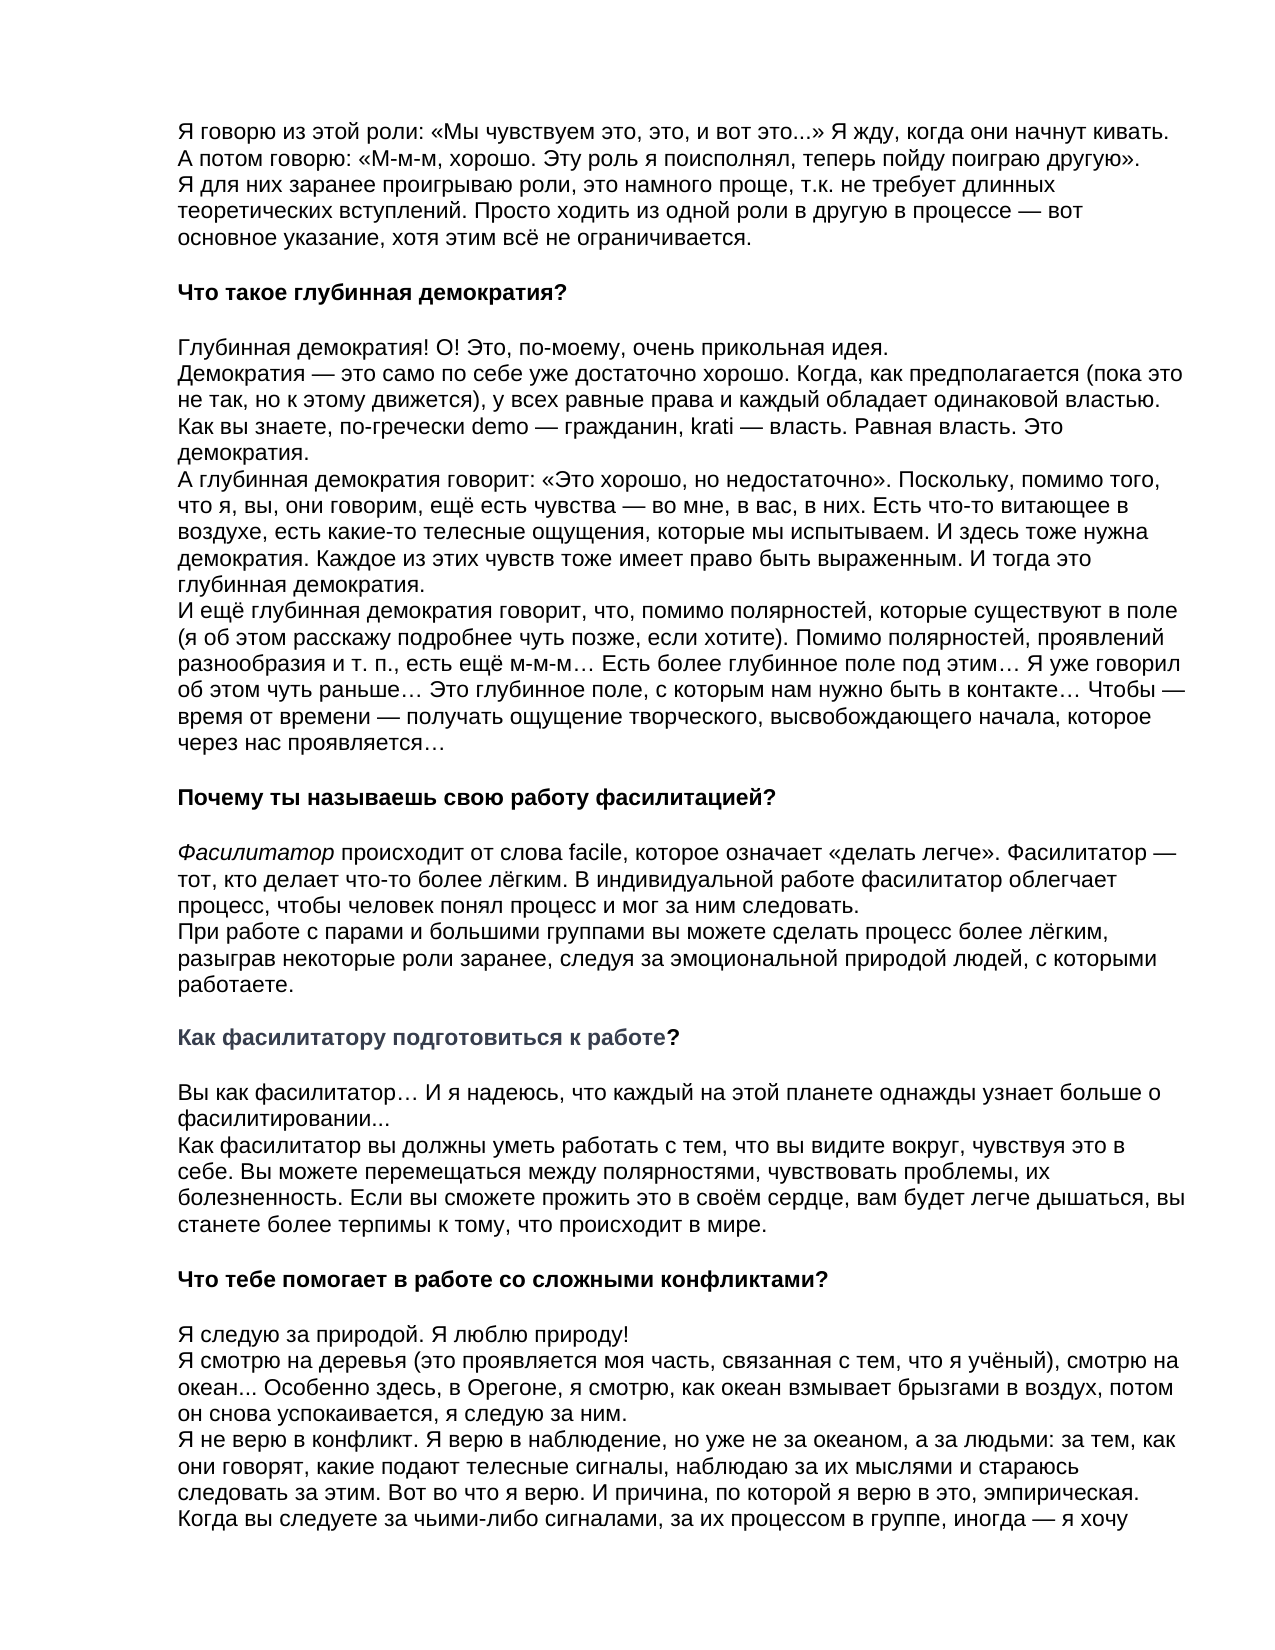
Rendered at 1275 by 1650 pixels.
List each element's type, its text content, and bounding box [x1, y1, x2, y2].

text Почему ты называешь свою работу фасилитацией? [177, 784, 1186, 811]
text Я для них заранее проигрываю роли, это намного проще, т.к. не требует длинных теоретических вступлений. Просто ходить из одной роли в другую в процессе — вот основное указание, хотя этим всё не ограничивается. [177, 171, 1186, 250]
text Я говорю из этой роли: «Мы чувствуем это, это, и вот это...» Я жду, когда они начнут кивать. А потом говорю: «М-м-м, хорошо. Эту роль я поисполнял, теперь пойду поиграю другую». [177, 118, 1186, 171]
text Что тебе помогает в работе со сложными конфликтами? [177, 1266, 1186, 1292]
text Что такое глубинная демократия? [177, 279, 1186, 305]
text И ещё глубинная демократия говорит, что, помимо полярностей, которые существуют в поле (я об этом расскажу подробнее чуть позже, если хотите). Помимо полярностей, проявлений разнообразия и т. п., есть ещё м-м-м… Есть более глубинное поле под этим… Я уже говорил об этом чуть раньше… Это глубинное поле, с которым нам нужно быть в контакте… Чтобы — время от времени — получать ощущение творческого, высвобождающего начала, которое через нас проявляется… [177, 597, 1186, 755]
text Как фасилитатору подготовиться к работе? [177, 1024, 1186, 1050]
text Демократия — это само по себе уже достаточно хорошо. Когда, как предполагается (пока это не так, но к этому движется), у всех равные права и каждый обладает одинаковой властью. Как вы знаете, по-гречески demo — гражданин, krati — власть. Равная власть. Это демократия. [177, 360, 1186, 466]
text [177, 1426, 1186, 1532]
text Я смотрю на деревья (это проявляется моя часть, связанная с тем, что я учёный), смотрю на океан... Особенно здесь, в Орегоне, я смотрю, как океан взмывает брызгами в воздух, потом он снова успокаивается, я следую за ним. [177, 1347, 1186, 1426]
text Как фасилитатор вы должны уметь работать с тем, что вы видите вокруг, чувствуя это в себе. Вы можете перемещаться между полярностями, чувствовать проблемы, их болезненность. Если вы сможете прожить это в своём сердце, вам будет легче дышаться, вы станете более терпимы к тому, что происходит в мире. [177, 1132, 1186, 1237]
text Фасилитатор происходит от слова facile, которое означает «делать легче». Фасилитатор — тот, кто делает что-то более лёгким. В индивидуальной работе фасилитатор облегчает процесс, чтобы человек понял процесс и мог за ним следовать. [177, 839, 1186, 918]
text Я следую за природой. Я люблю природу! [177, 1321, 1186, 1347]
text При работе с парами и большими группами вы можете сделать процесс более лёгким, разыграв некоторые роли заранее, следуя за эмоциональной природой людей, с которыми работаете. [177, 918, 1186, 997]
text А глубинная демократия говорит: «Это хорошо, но недостаточно». Поскольку, помимо того, что я, вы, они говорим, ещё есть чувства — во мне, в вас, в них. Есть что-то витающее в воздухе, есть какие-то телесные ощущения, которые мы испытываем. И здесь тоже нужна демократия. Каждое из этих чувств тоже имеет право быть выраженным. И тогда это глубинная демократия. [177, 466, 1186, 597]
text Глубинная демократия! О! Это, по-моему, очень прикольная идея. [177, 334, 1186, 360]
text Вы как фасилитатор… И я надеюсь, что каждый на этой планете однажды узнает больше о фасилитировании... [177, 1079, 1186, 1132]
